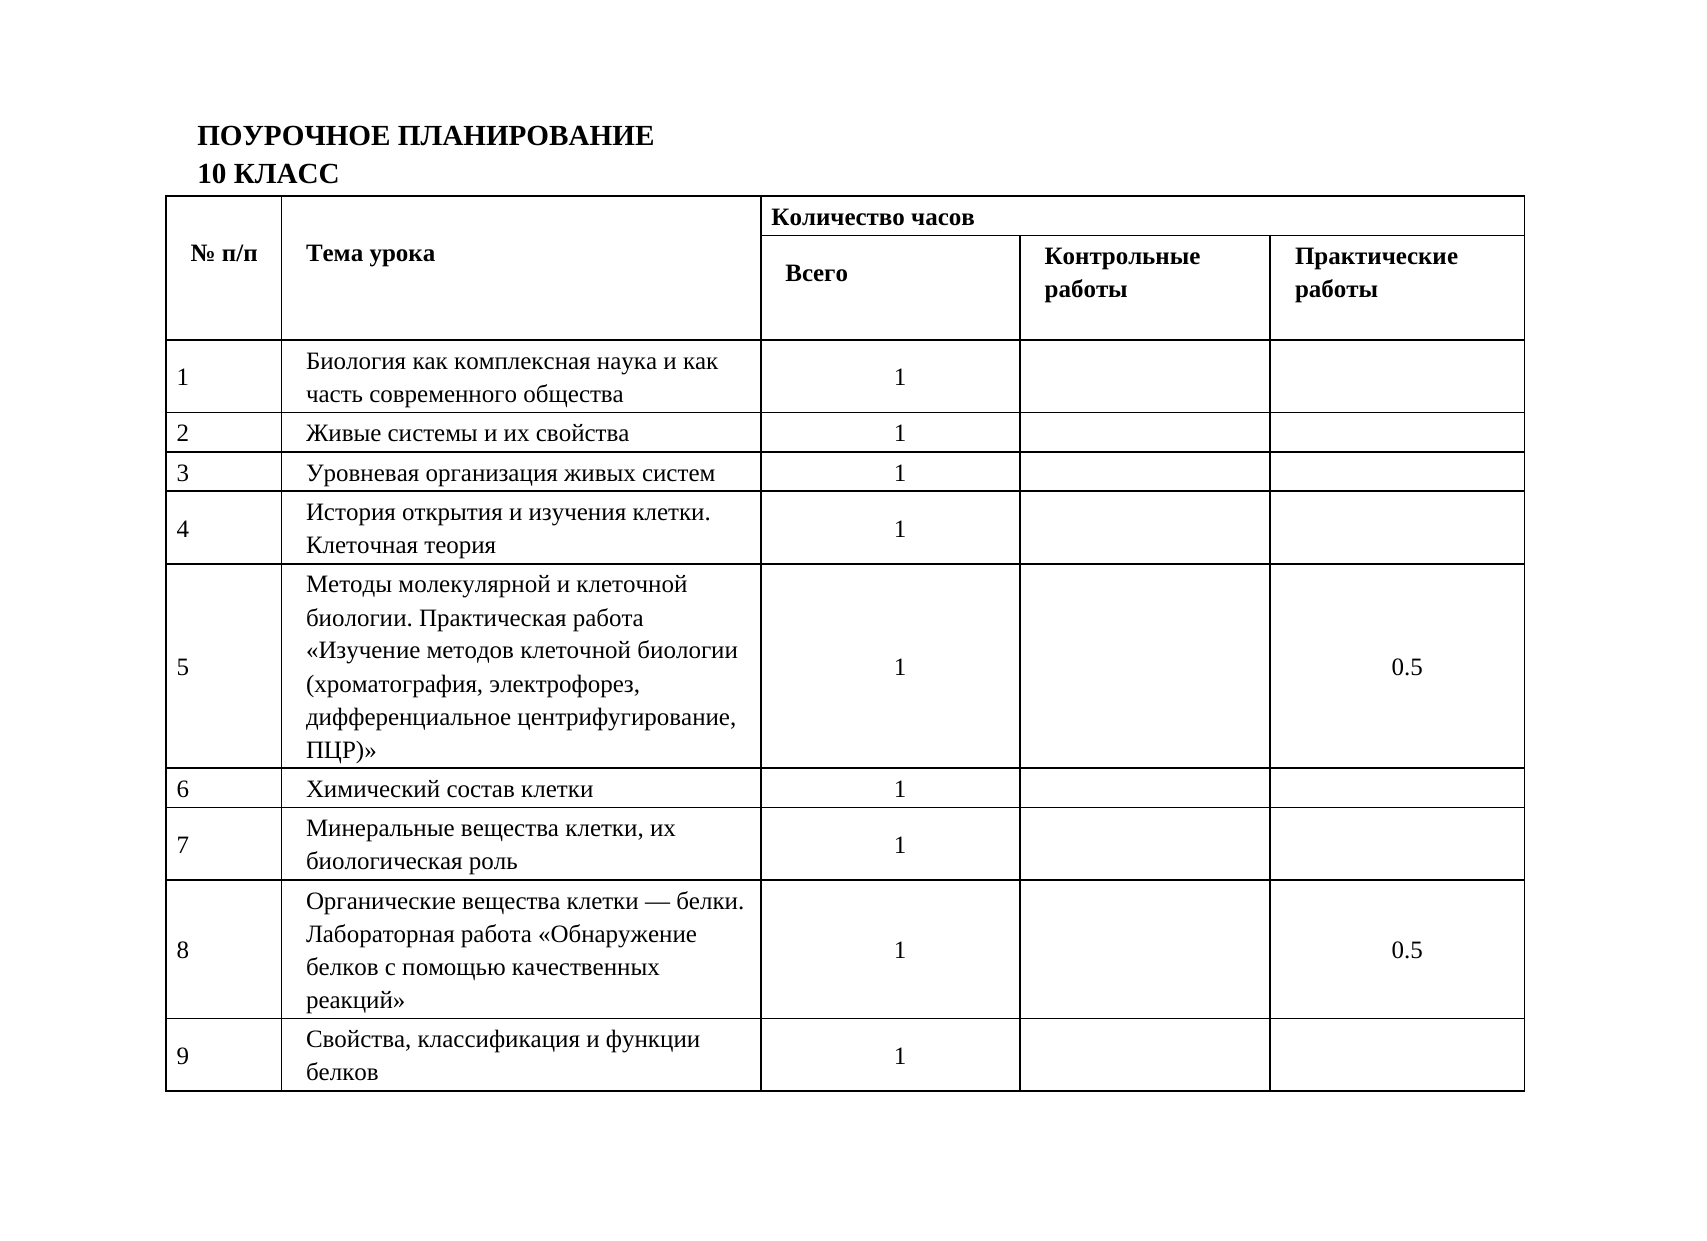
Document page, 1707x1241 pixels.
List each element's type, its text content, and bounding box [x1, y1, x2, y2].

table_cell Практические работы [1271, 236, 1524, 339]
table_header № п/п [167, 197, 281, 339]
table_cell [1271, 413, 1524, 451]
table_cell [1021, 808, 1269, 879]
table_cell [1271, 341, 1524, 412]
table_cell Всего [762, 236, 1019, 339]
table_header Тема урока [282, 197, 760, 339]
table_cell 8 [167, 881, 281, 1017]
table_cell [1271, 808, 1524, 879]
table_cell [1271, 1019, 1524, 1090]
table_cell [1021, 769, 1269, 807]
table_cell 1 [167, 341, 281, 412]
table_cell 0.5 [1271, 881, 1524, 1017]
table_cell 7 [167, 808, 281, 879]
table_cell [1271, 492, 1524, 563]
table_cell [1271, 453, 1524, 490]
table_cell [1021, 413, 1269, 451]
table_cell [1021, 492, 1269, 563]
table_cell 2 [167, 413, 281, 451]
table_cell 1 [762, 565, 1019, 767]
table_cell 0.5 [1271, 565, 1524, 767]
table_cell 1 [762, 341, 1019, 412]
table_cell Химический состав клетки [282, 769, 760, 807]
table_cell 1 [762, 492, 1019, 563]
table_cell Уровневая организация живых систем [282, 453, 760, 490]
table_cell 6 [167, 769, 281, 807]
table_cell [1271, 769, 1524, 807]
table_cell Минеральные вещества клетки, их биологическая роль [282, 808, 760, 879]
table_cell [1021, 453, 1269, 490]
table_cell 9 [167, 1019, 281, 1090]
table_cell 1 [762, 453, 1019, 490]
table_cell 5 [167, 565, 281, 767]
table_cell Живые системы и их свойства [282, 413, 760, 451]
table_header Количество часов [762, 197, 1524, 234]
table_cell 1 [762, 881, 1019, 1017]
table_cell Методы молекулярной и клеточной биологии. Практическая работа «Изучение методов клеточной биологии (хроматография, электрофорез, дифференциальное центрифугирование, ПЦР)» [282, 565, 760, 767]
text 10 КЛАСС [190, 157, 1618, 190]
table_cell Органические вещества клетки — белки. Лабораторная работа «Обнаружение белков с помощью качественных реакций» [282, 881, 760, 1017]
table_cell 1 [762, 413, 1019, 451]
table_cell 3 [167, 453, 281, 490]
table_cell [1021, 881, 1269, 1017]
table_cell 1 [762, 1019, 1019, 1090]
table_cell История открытия и изучения клетки. Клеточная теория [282, 492, 760, 563]
table_cell 1 [762, 769, 1019, 807]
table_cell 1 [762, 808, 1019, 879]
table_cell [1021, 341, 1269, 412]
table_cell Контрольные работы [1021, 236, 1269, 339]
table_cell Биология как комплексная наука и как часть современного общества [282, 341, 760, 412]
table_cell Свойства, классификация и функции белков [282, 1019, 760, 1090]
table_cell [1021, 1019, 1269, 1090]
text ПОУРОЧНОЕ ПЛАНИРОВАНИЕ [190, 118, 1618, 152]
table_cell [1021, 565, 1269, 767]
table_cell 4 [167, 492, 281, 563]
